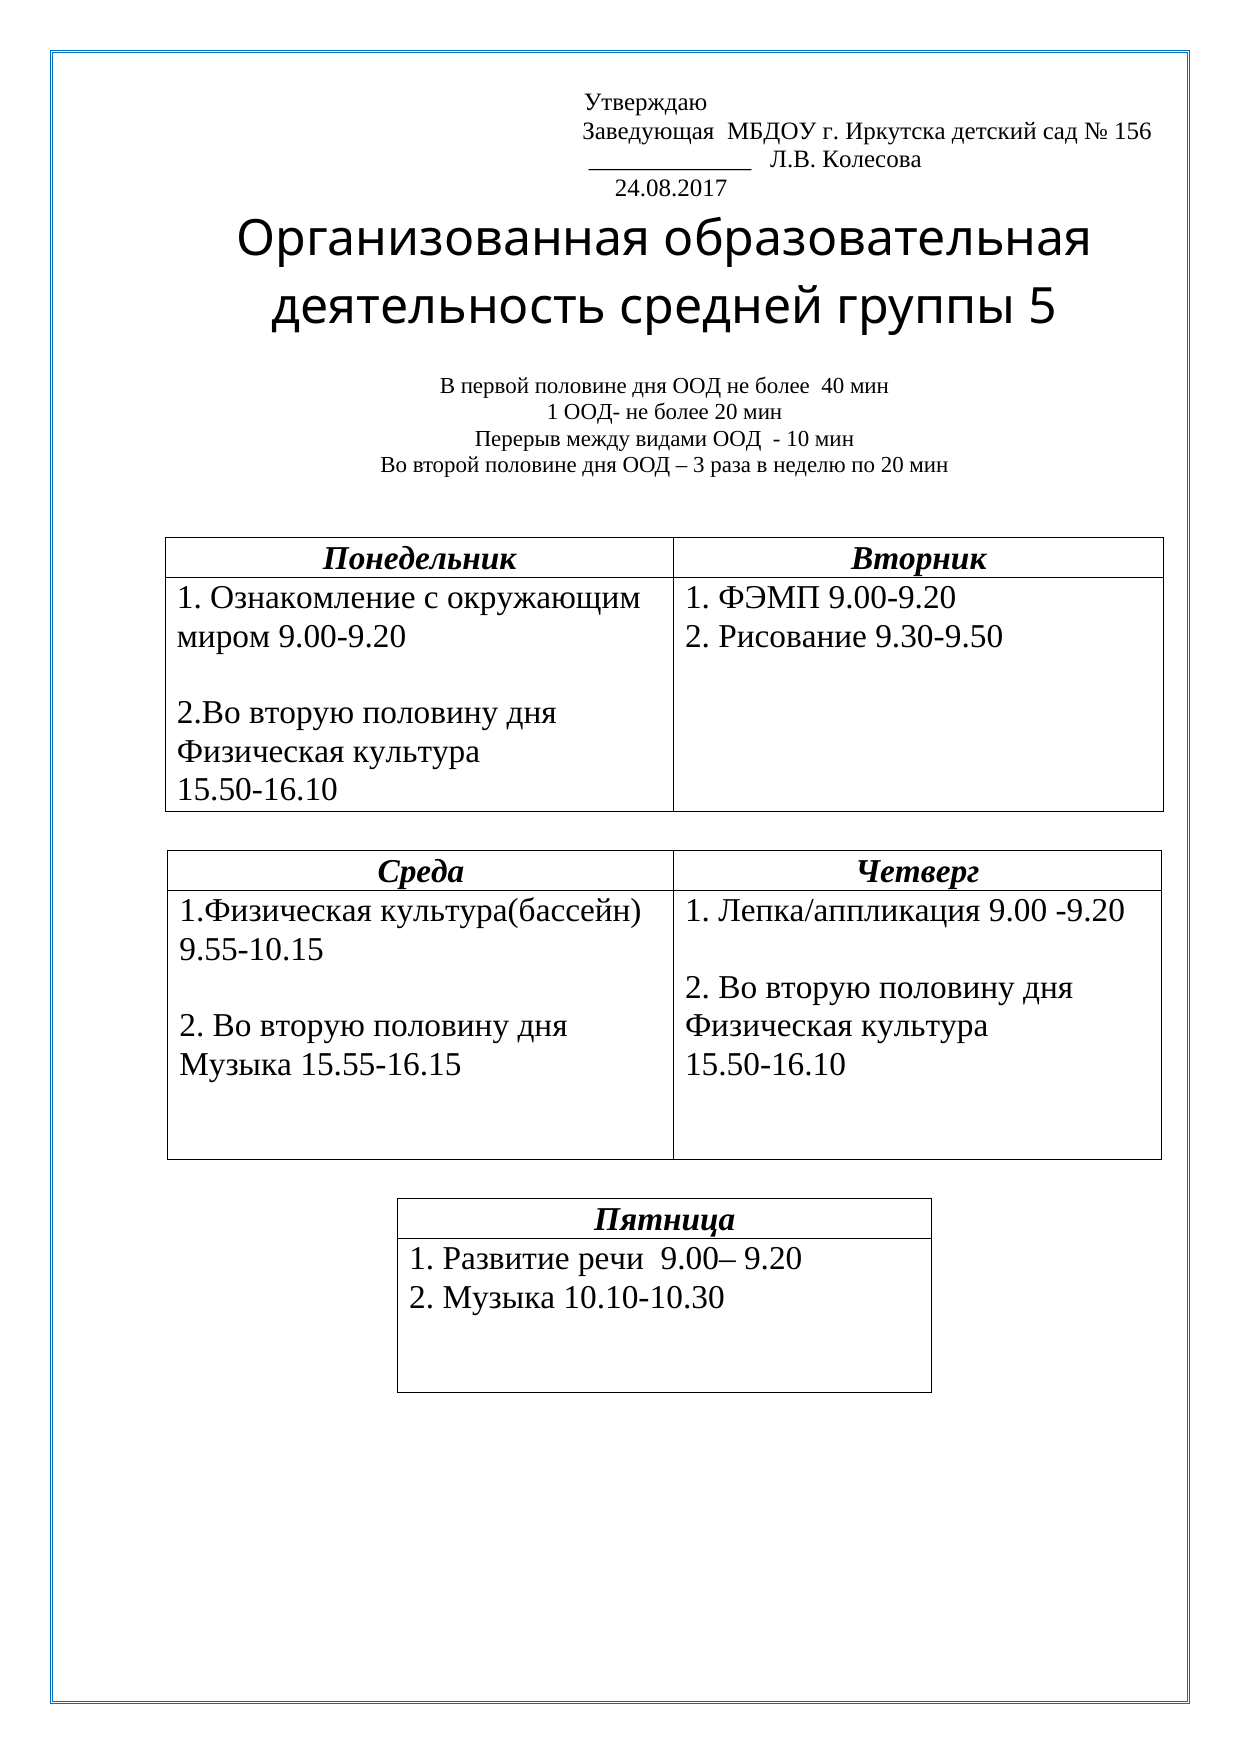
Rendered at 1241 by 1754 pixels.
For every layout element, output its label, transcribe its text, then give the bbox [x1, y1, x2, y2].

table_cell 1. ФЭМП 9.00-9.20 2. Рисование 9.30-9.50 [674, 578, 1163, 811]
text В первой половине дня ООД не более 40 мин [177, 372, 1152, 398]
text Во второй половине дня ООД – 3 раза в неделю по 20 мин [177, 451, 1152, 477]
text 24.08.2017 [177, 173, 1152, 202]
table_header Пятница [398, 1199, 931, 1238]
table_header Понедельник [166, 538, 673, 577]
text Организованная образовательная деятельность средней группы 5 [177, 202, 1152, 338]
text Перерыв между видами ООД - 10 мин [177, 424, 1152, 451]
table_header Четверг [674, 851, 1161, 889]
table_cell 1.Физическая культура(бассейн) 9.55-10.15 2. Во вторую половину дня Музыка 15.55-16.15 [168, 891, 673, 1159]
text 1 ООД- не более 20 мин [177, 398, 1152, 424]
table_header Среда [168, 851, 673, 889]
table_header Вторник [674, 538, 1163, 577]
table_cell 1. Развитие речи 9.00– 9.20 2. Музыка 10.10-10.30 [398, 1239, 931, 1392]
text _____________ Л.В. Колесова [177, 144, 1152, 173]
table_cell 1. Ознакомление с окружающим миром 9.00-9.20 2.Во вторую половину дня Физическая культура 15.50-16.10 [166, 578, 673, 811]
text Заведующая МБДОУ г. Иркутска детский сад № 156 [177, 116, 1152, 144]
table_cell 1. Лепка/аппликация 9.00 -9.20 2. Во вторую половину дня Физическая культура 15.50-16.10 [674, 891, 1161, 1159]
text Утверждаю [472, 87, 1152, 116]
